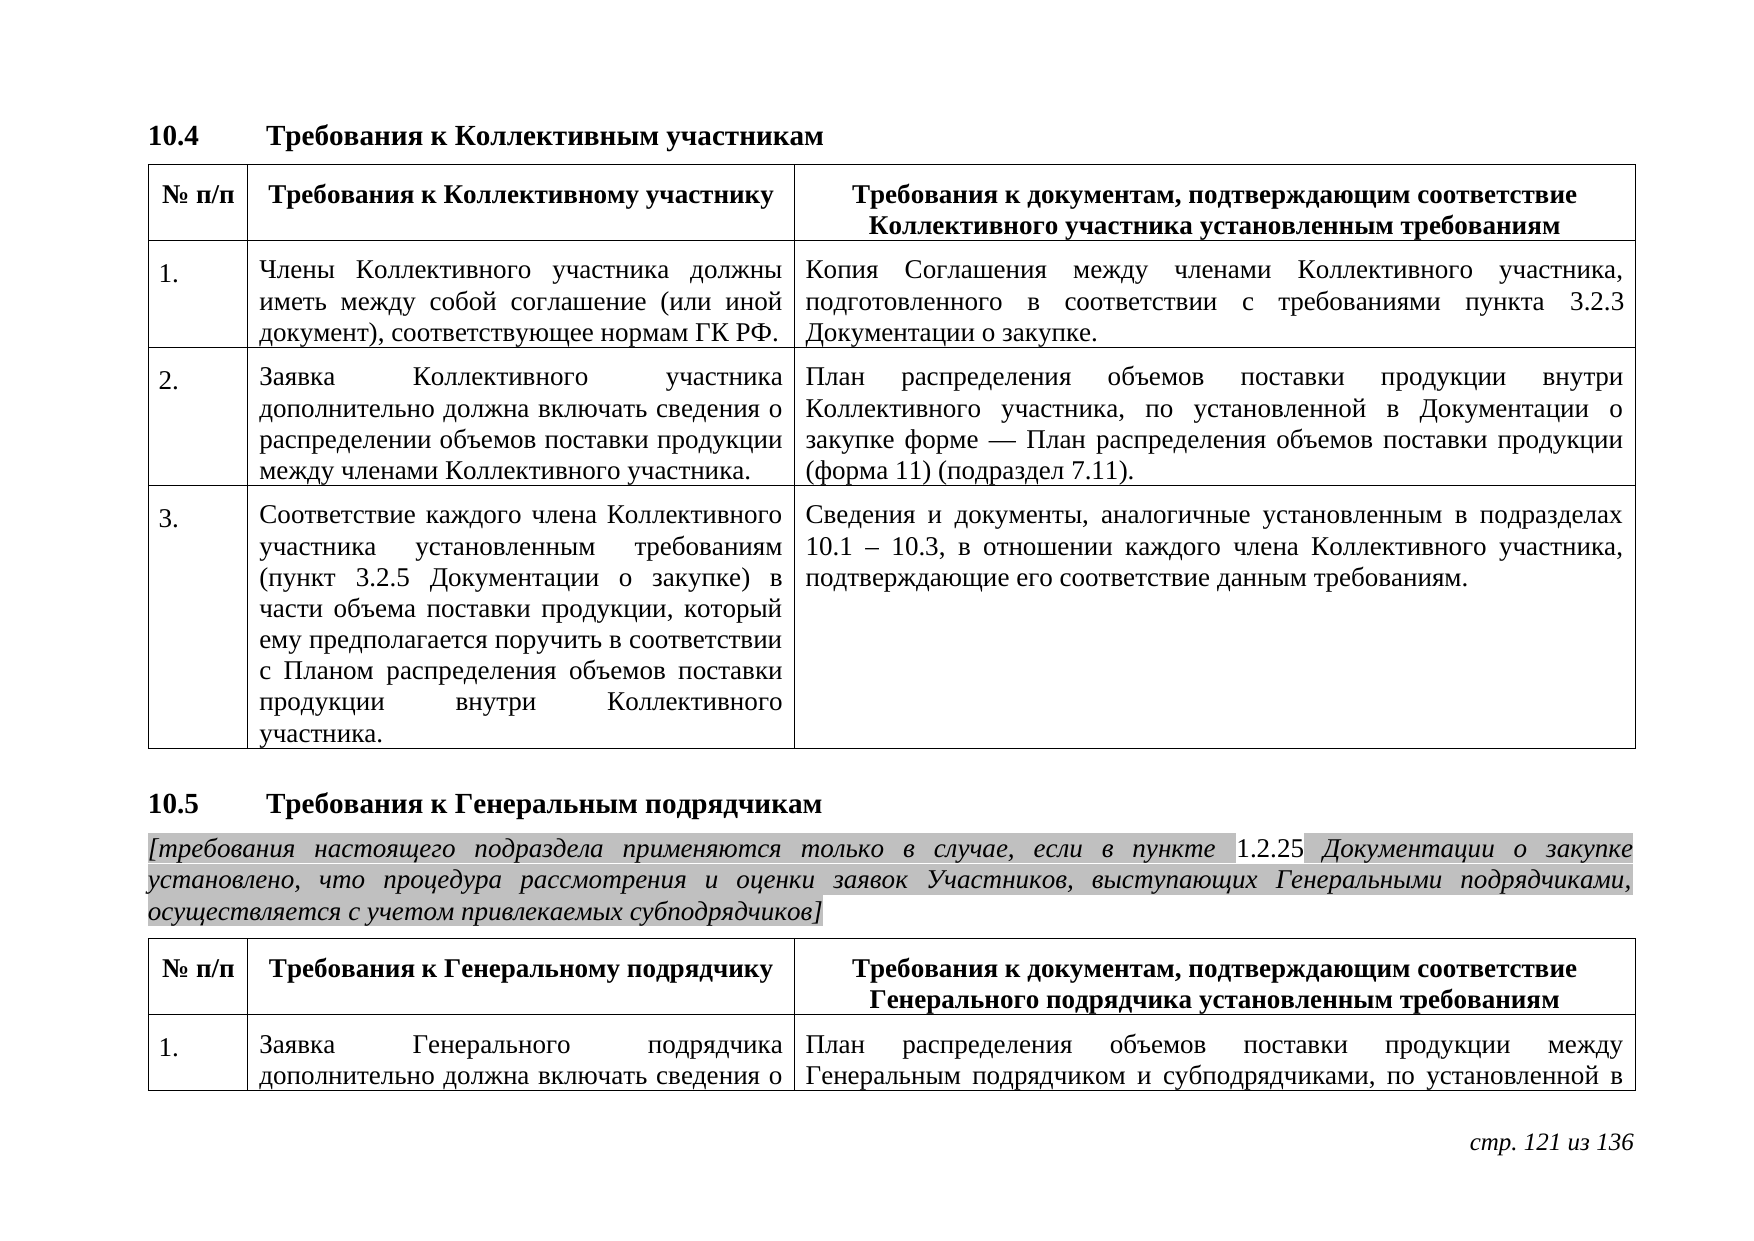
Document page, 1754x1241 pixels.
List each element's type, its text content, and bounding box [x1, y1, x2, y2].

table_header Требования к документам, подтверждающим соответствие Генерального подрядчика установленным требованиям [795, 939, 1635, 1014]
table_cell Копия Соглашения между членами Коллективного участника, подготовленного в соответствии с требованиями пункта 3.2.3 Документации о закупке. [795, 241, 1635, 347]
table_header № п/п [149, 939, 247, 1014]
table_cell Члены Коллективного участника должны иметь между собой соглашение (или иной документ), соответствующее нормам ГК РФ. [248, 241, 794, 347]
table_header Требования к Коллективному участнику [248, 165, 794, 240]
subtitle Требования к Генеральным подрядчикам [148, 786, 1636, 820]
table_header Требования к Генеральному подрядчику [248, 939, 794, 1014]
table_cell [149, 348, 247, 485]
table_cell [149, 1015, 247, 1090]
table_header Требования к документам, подтверждающим соответствие Коллективного участника установленным требованиям [795, 165, 1635, 240]
subtitle Требования к Коллективным участникам [148, 118, 1636, 152]
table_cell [248, 1015, 794, 1090]
text [требования настоящего подраздела применяются только в случае, если в пункте 1.2.25 Документации о закупке установлено, что процедура рассмотрения и оценки заявок Участников, выступающих Генеральными подрядчиками, осуществляется с учетом привлекаемых субподрядчиков] [148, 832, 1636, 926]
table_header № п/п [149, 165, 247, 240]
table_cell [149, 241, 247, 347]
table_cell Сведения и документы, аналогичные установленным в подразделах 10.1 – 10.3, в отношении каждого члена Коллективного участника, подтверждающие его соответствие данным требованиям. [795, 486, 1635, 748]
table_cell План распределения объемов поставки продукции внутри Коллективного участника, по установленной в Документации о закупке форме — План распределения объемов поставки продукции (форма 11) (подраздел 7.11). [795, 348, 1635, 485]
table_cell Соответствие каждого члена Коллективного участника установленным требованиям (пункт 3.2.5 Документации о закупке) в части объема поставки продукции, который ему предполагается поручить в соответствии с Планом распределения объемов поставки продукции внутри Коллективного участника. [248, 486, 794, 748]
table_cell Заявка Коллективного участника дополнительно должна включать сведения о распределении объемов поставки продукции между членами Коллективного участника. [248, 348, 794, 485]
table_cell [149, 486, 247, 748]
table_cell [795, 1015, 1635, 1090]
